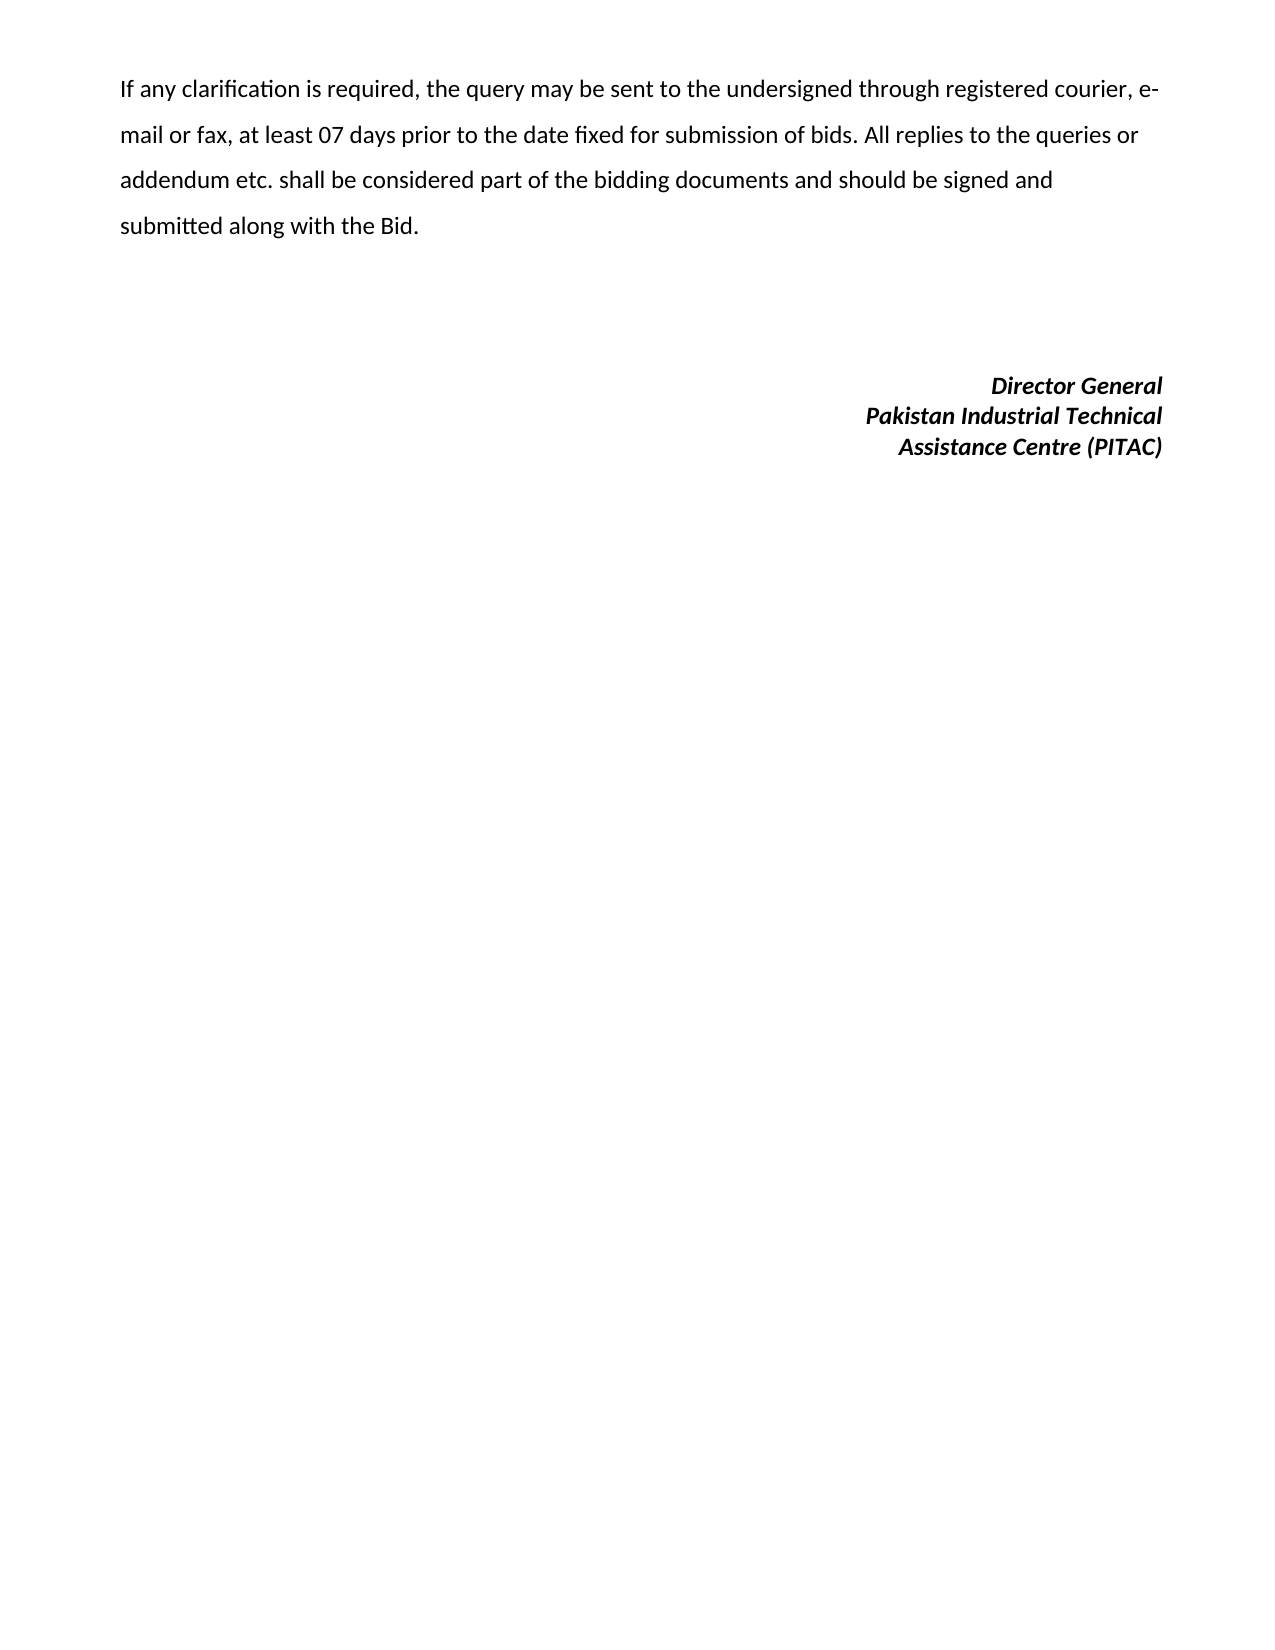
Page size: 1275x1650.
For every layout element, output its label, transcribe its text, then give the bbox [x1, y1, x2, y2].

text Pakistan Industrial Technical [120, 401, 1162, 431]
text Director General [120, 370, 1162, 401]
text If any clarification is required, the query may be sent to the undersigned through registered courier, e-mail or fax, at least 07 days prior to the date fixed for submission of bids. All replies to the queries or addendum etc. shall be considered part of the bidding documents and should be signed and submitted along with the Bid. [120, 73, 1162, 241]
text Assistance Centre (PITAC) [120, 431, 1162, 462]
